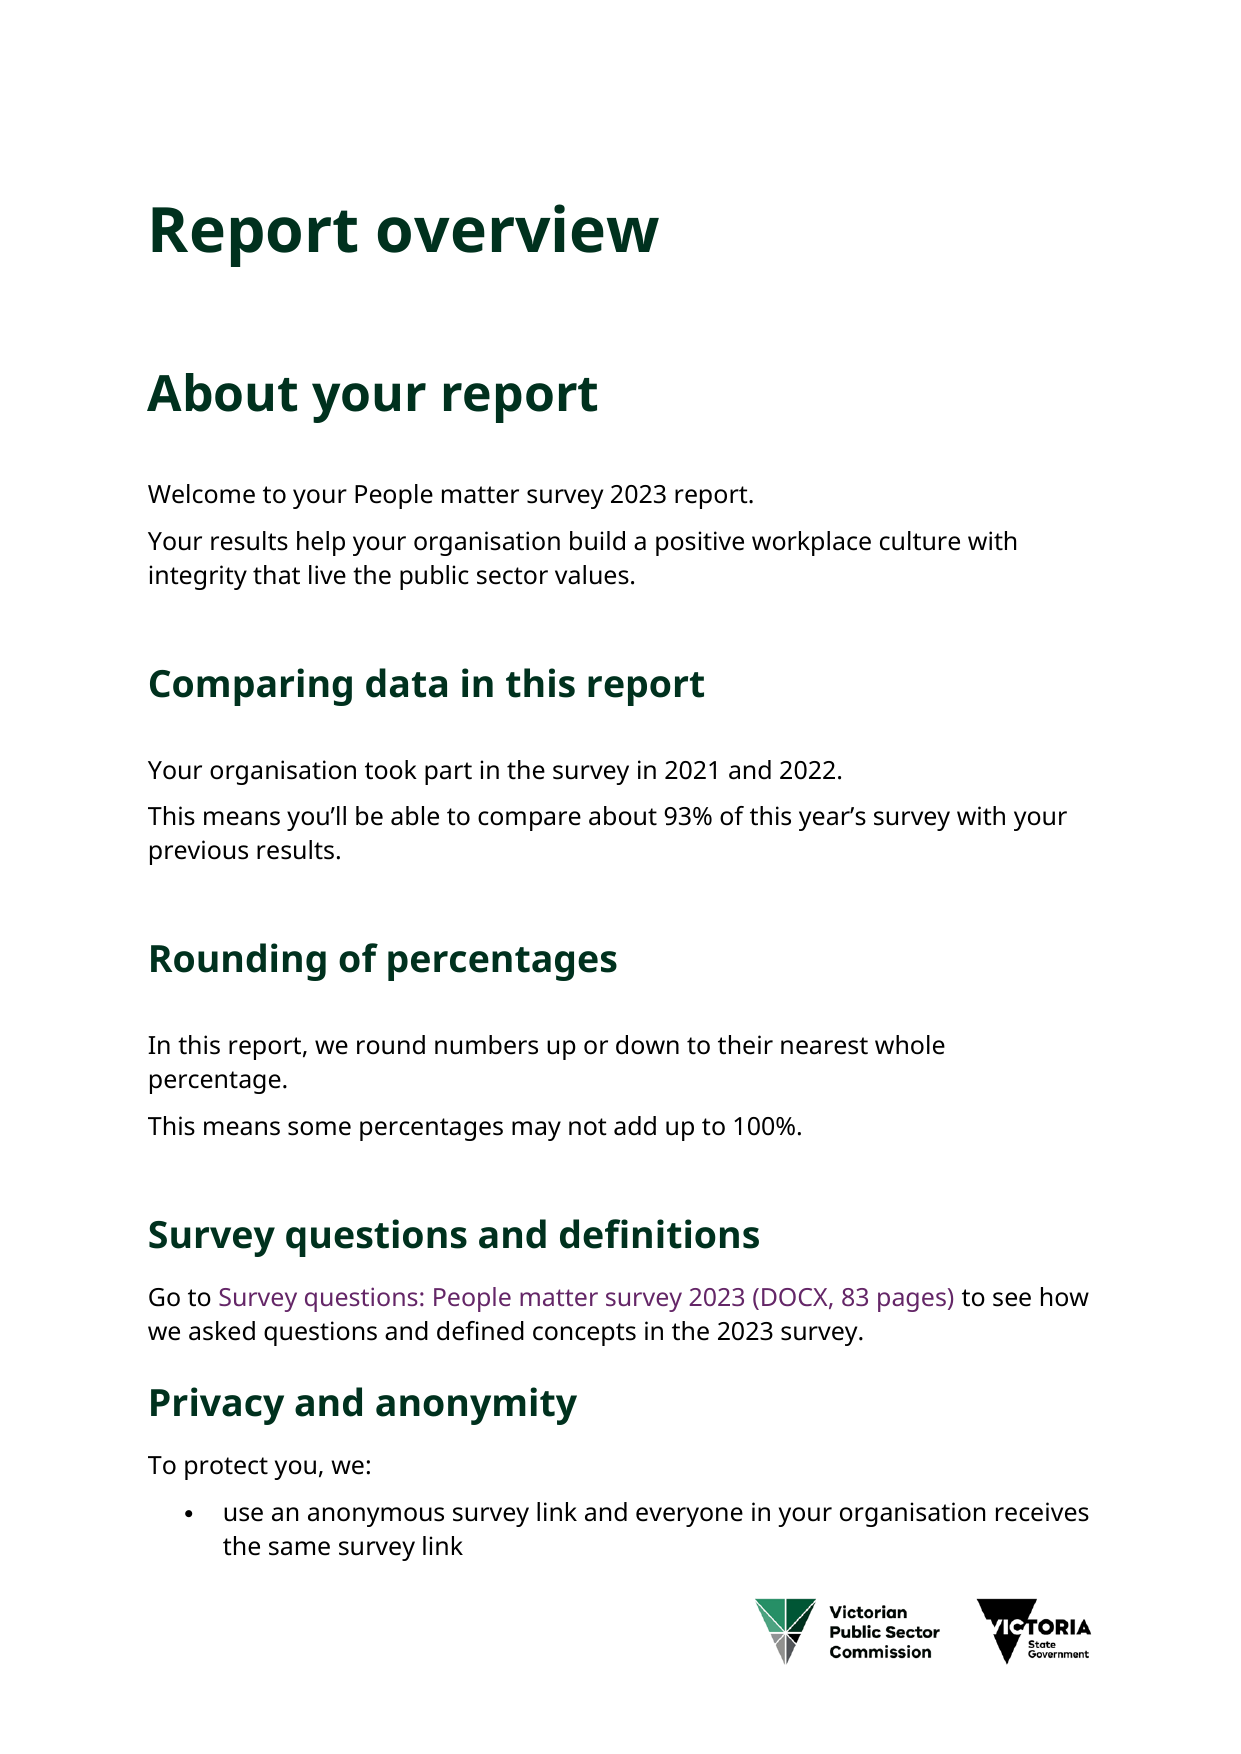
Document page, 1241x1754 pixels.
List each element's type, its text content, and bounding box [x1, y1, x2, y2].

subtitle Privacy and anonymity [148, 1377, 1092, 1428]
text Your organisation took part in the survey in 2021 and 2022. [148, 752, 1092, 787]
subtitle Rounding of percentages [148, 933, 1092, 984]
text Go to Survey questions: People matter survey 2023 (DOCX, 83 pages) to see how we asked questions and defined concepts in the 2023 survey. [148, 1279, 1092, 1347]
text In this report, we round numbers up or down to their nearest whole percentage. [148, 1028, 1092, 1096]
text Welcome to your People matter survey 2023 report. [148, 477, 1092, 511]
text To protect you, we: [148, 1448, 1092, 1482]
subtitle Comparing data in this report [148, 657, 1092, 708]
picture [754, 1598, 1093, 1666]
subtitle Survey questions and definitions [148, 1208, 1092, 1259]
list use an anonymous survey link and everyone in your organisation receives the same survey link [185, 1494, 1092, 1562]
subtitle About your report [148, 358, 1092, 426]
text This means some percentages may not add up to 100%. [148, 1108, 1092, 1142]
subtitle Report overview [148, 186, 1092, 271]
text This means you’ll be able to compare about 93% of this year’s survey with your previous results. [148, 799, 1092, 867]
text Your results help your organisation build a positive workplace culture with integrity that live the public sector values. [148, 523, 1092, 592]
